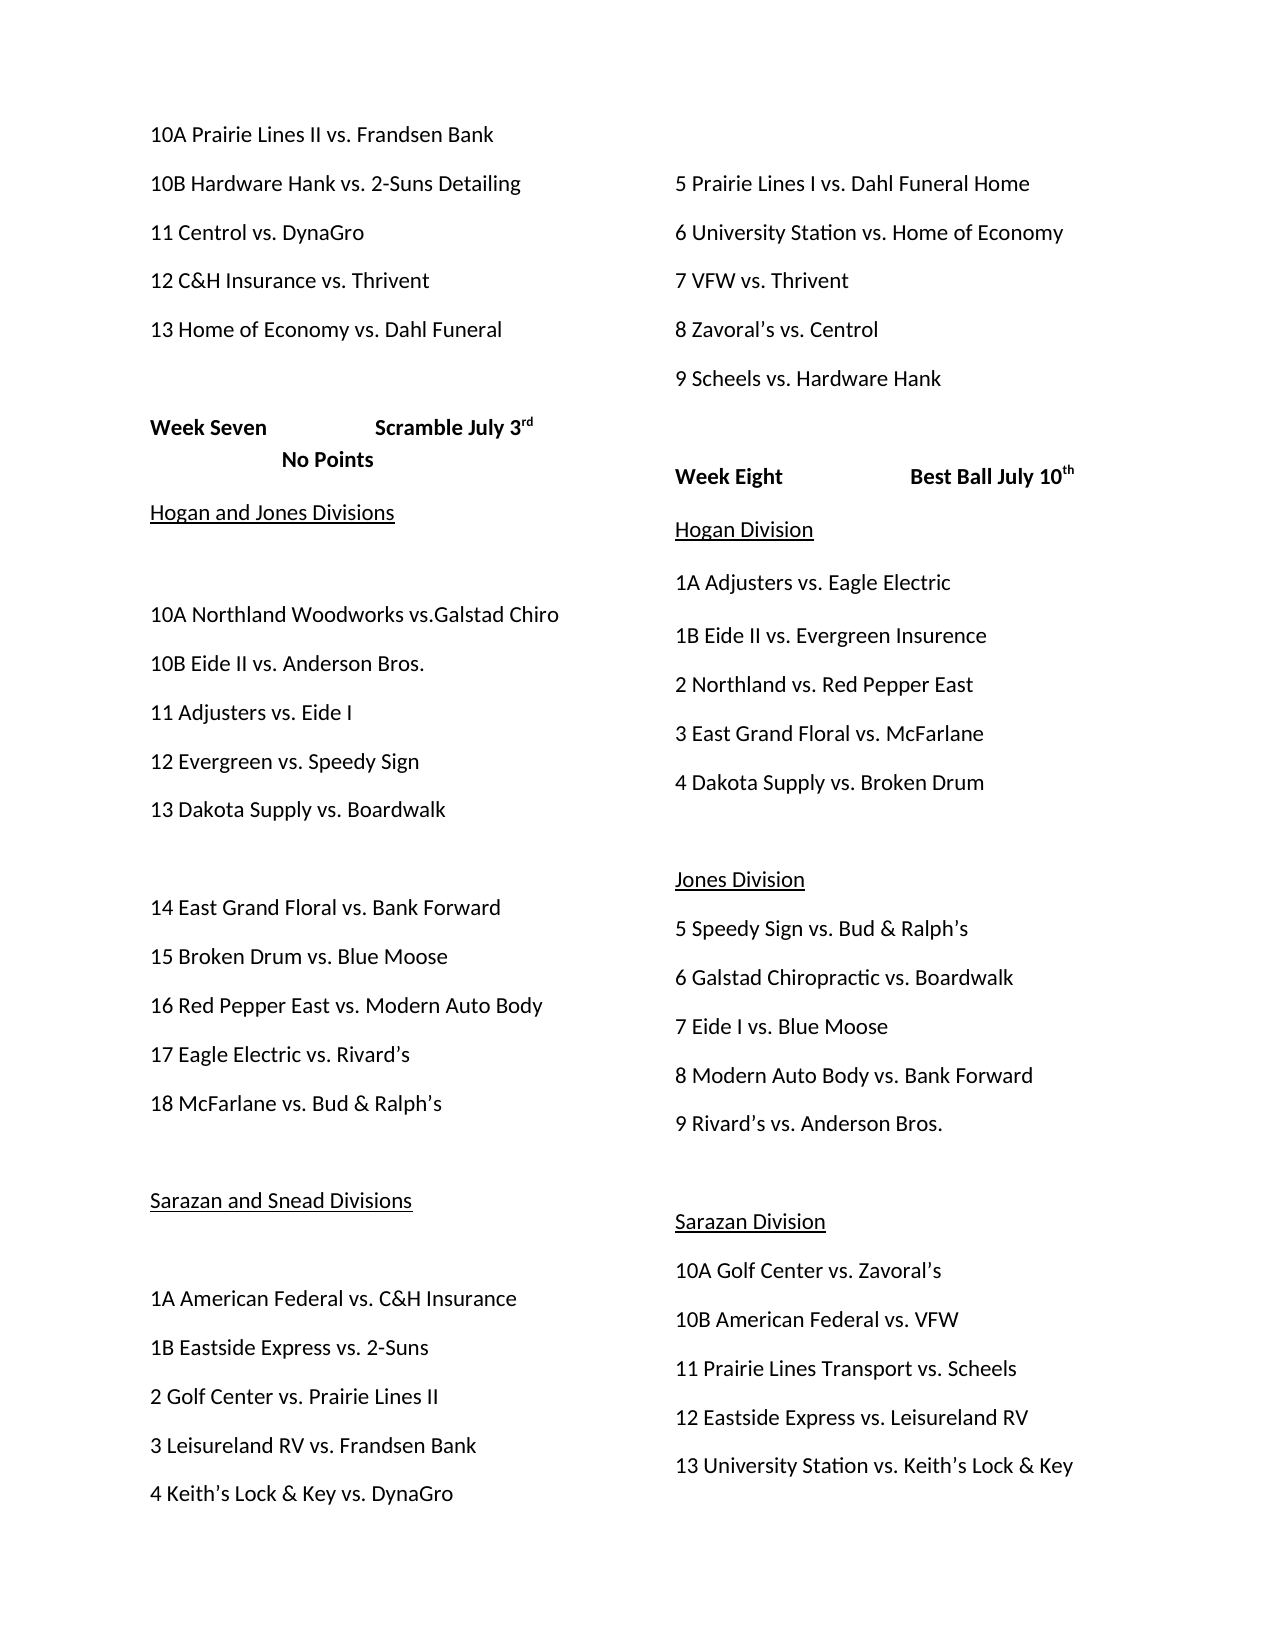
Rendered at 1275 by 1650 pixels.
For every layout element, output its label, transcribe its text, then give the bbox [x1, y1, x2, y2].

text 3 Leisureland RV vs. Frandsen Bank [150, 1431, 600, 1459]
text 12 Evergreen vs. Speedy Sign [150, 747, 600, 775]
text Week Seven Scramble July 3rd No Points [150, 413, 600, 473]
text 13 Home of Economy vs. Dahl Funeral [150, 315, 600, 343]
text 5 Speedy Sign vs. Bud & Ralph’s [675, 914, 1125, 942]
text 6 Galstad Chiropractic vs. Boardwalk [675, 963, 1125, 991]
text Hogan and Jones Divisions [150, 498, 600, 526]
text 9 Scheels vs. Hardware Hank [675, 364, 1125, 392]
text Sarazan Division [675, 1207, 1125, 1235]
text 3 East Grand Floral vs. McFarlane [675, 719, 1125, 747]
text 1A American Federal vs. C&H Insurance [150, 1284, 600, 1312]
text 2 Golf Center vs. Prairie Lines II [150, 1382, 600, 1410]
text 2 Northland vs. Red Pepper East [675, 670, 1125, 698]
text 10A Prairie Lines II vs. Frandsen Bank [150, 120, 600, 148]
text 7 Eide I vs. Blue Moose [675, 1012, 1125, 1040]
text 6 University Station vs. Home of Economy [675, 218, 1125, 246]
text 4 Keith’s Lock & Key vs. DynaGro [150, 1479, 600, 1508]
text 10A Golf Center vs. Zavoral’s [675, 1256, 1125, 1284]
text 8 Zavoral’s vs. Centrol [675, 315, 1125, 343]
text 13 Dakota Supply vs. Boardwalk [150, 796, 600, 824]
text 1B Eastside Express vs. 2-Suns [150, 1333, 600, 1361]
text Hogan Division [675, 515, 1125, 543]
text 18 McFarlane vs. Bud & Ralph’s [150, 1089, 600, 1117]
text 1B Eide II vs. Evergreen Insurence [675, 621, 1125, 649]
text Week Eight Best Ball July 10th [675, 462, 1125, 490]
text 10B Hardware Hank vs. 2-Suns Detailing [150, 169, 600, 197]
text 10B Eide II vs. Anderson Bros. [150, 649, 600, 677]
text 9 Rivard’s vs. Anderson Bros. [675, 1109, 1125, 1138]
text 11 Adjusters vs. Eide I [150, 698, 600, 726]
text 12 Eastside Express vs. Leisureland RV [675, 1403, 1125, 1431]
text Sarazan and Snead Divisions [150, 1186, 600, 1214]
text 15 Broken Drum vs. Blue Moose [150, 942, 600, 970]
text 7 VFW vs. Thrivent [675, 267, 1125, 294]
text 17 Eagle Electric vs. Rivard’s [150, 1040, 600, 1068]
text Jones Division [675, 865, 1125, 893]
text 8 Modern Auto Body vs. Bank Forward [675, 1061, 1125, 1089]
text 11 Prairie Lines Transport vs. Scheels [675, 1354, 1125, 1382]
text 10A Northland Woodworks vs.Galstad Chiro [150, 600, 600, 628]
text 12 C&H Insurance vs. Thrivent [150, 267, 600, 294]
text 11 Centrol vs. DynaGro [150, 218, 600, 246]
text 1A Adjusters vs. Eagle Electric [675, 568, 1125, 596]
text 14 East Grand Floral vs. Bank Forward [150, 893, 600, 921]
text 10B American Federal vs. VFW [675, 1305, 1125, 1333]
text 5 Prairie Lines I vs. Dahl Funeral Home [675, 169, 1125, 197]
text 13 University Station vs. Keith’s Lock & Key [675, 1452, 1125, 1479]
text 4 Dakota Supply vs. Broken Drum [675, 768, 1125, 796]
text 16 Red Pepper East vs. Modern Auto Body [150, 991, 600, 1019]
